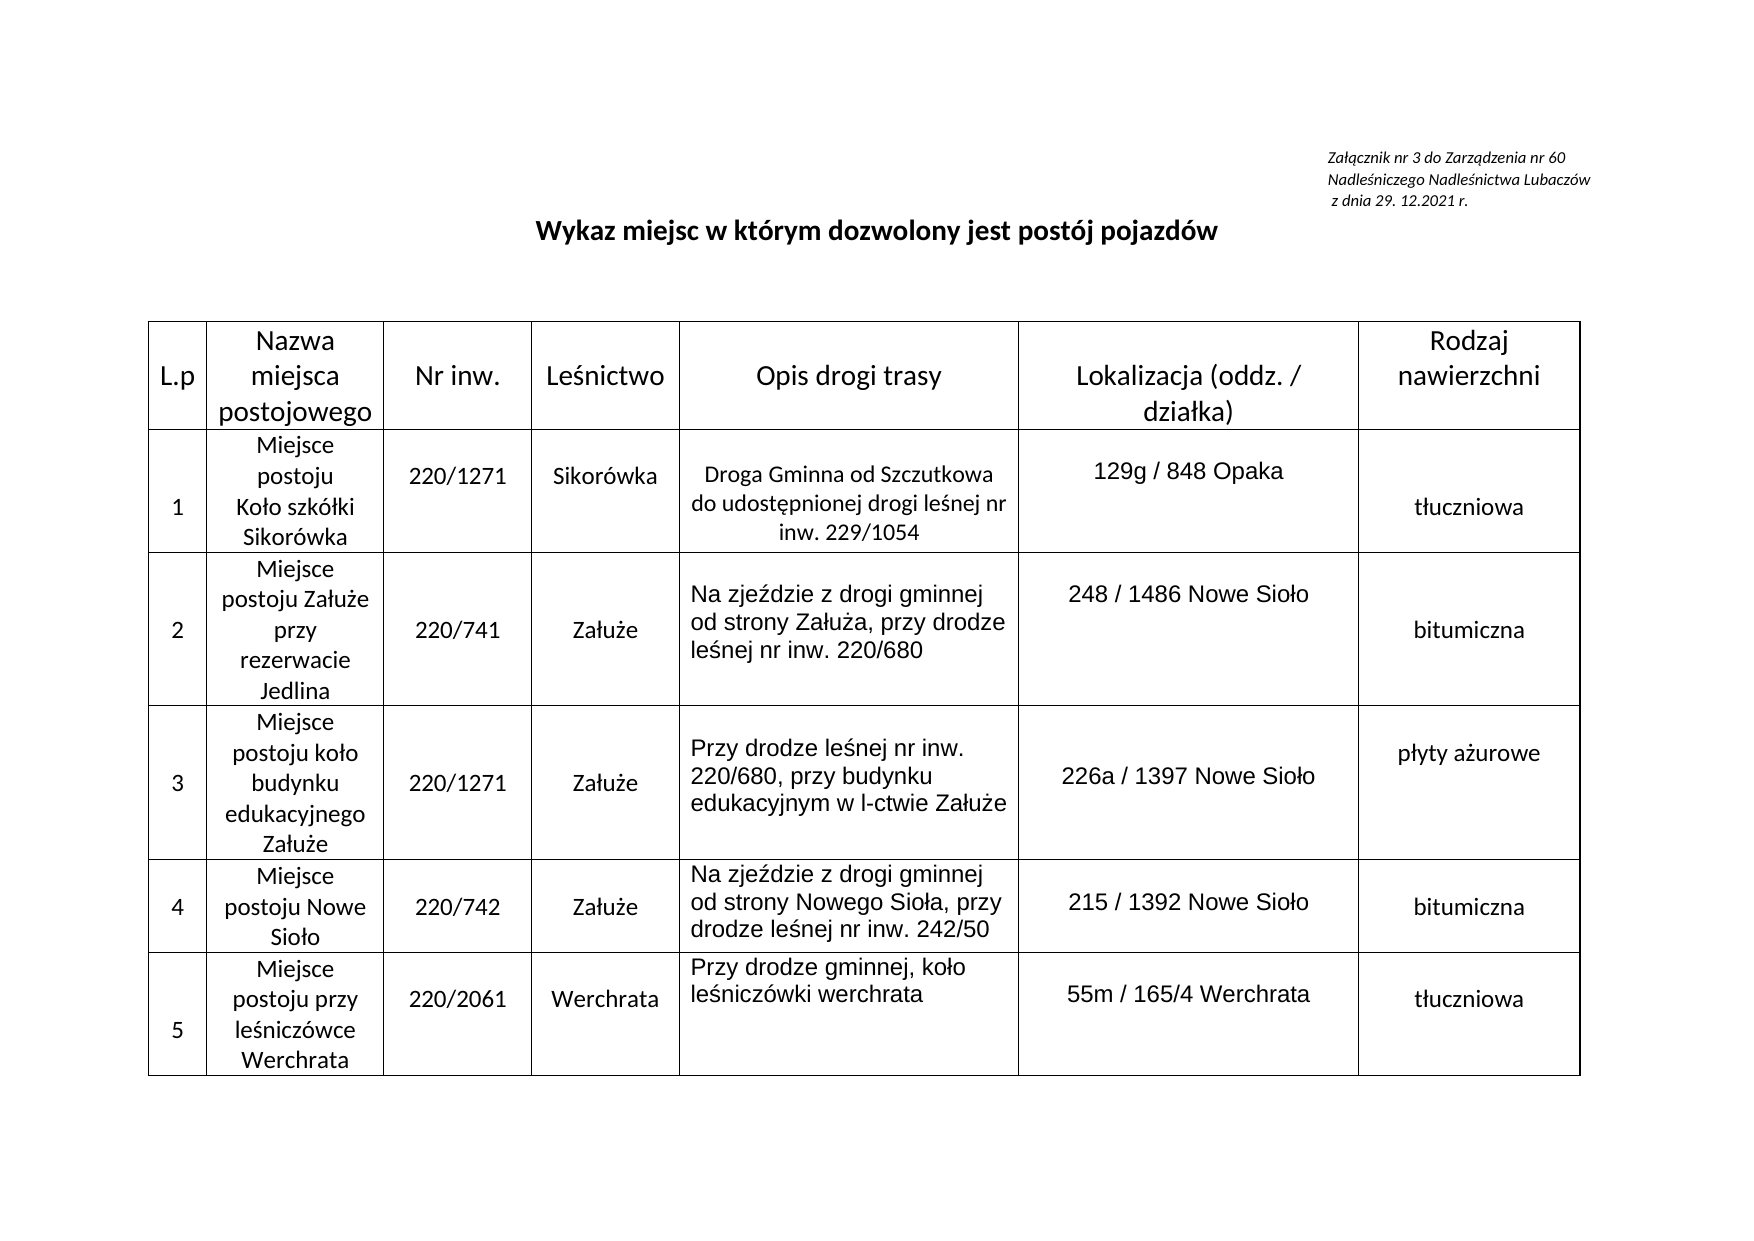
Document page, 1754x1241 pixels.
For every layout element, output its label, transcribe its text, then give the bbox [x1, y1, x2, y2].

table_cell Załuże [532, 706, 679, 859]
table_cell 2 [149, 553, 206, 705]
table_cell 129g / 848 Opaka [1019, 430, 1358, 552]
table_cell bitumiczna [1359, 553, 1579, 705]
text Załącznik nr 3 do Zarządzenia nr 60 [1328, 148, 1606, 168]
table_header Rodzaj nawierzchni [1359, 322, 1579, 429]
table_header Opis drogi trasy [680, 322, 1018, 429]
table_cell 55m / 165/4 Werchrata [1019, 953, 1358, 1075]
table_header Nazwa miejsca postojowego [207, 322, 383, 429]
table_cell Przy drodze leśnej nr inw. 220/680, przy budynku edukacyjnym w l-ctwie Załuże [680, 706, 1018, 859]
table_cell 3 [149, 706, 206, 859]
table_cell 220/741 [384, 553, 531, 705]
table_cell Miejsce postoju koło budynku edukacyjnego Załuże [207, 706, 383, 859]
table_cell 4 [149, 860, 206, 952]
table_cell 220/2061 [384, 953, 531, 1075]
table_cell 215 / 1392 Nowe Sioło [1019, 860, 1358, 952]
text Nadleśniczego Nadleśnictwa Lubaczów [1328, 169, 1606, 189]
table_header L.p [149, 322, 206, 429]
table_cell tłuczniowa [1359, 953, 1579, 1075]
table_cell Załuże [532, 553, 679, 705]
table_cell Miejsce postoju Nowe Sioło [207, 860, 383, 952]
table_cell bitumiczna [1359, 860, 1579, 952]
table_cell Miejsce postoju przy leśniczówce Werchrata [207, 953, 383, 1075]
table_cell płyty ażurowe [1359, 706, 1579, 859]
table_header Leśnictwo [532, 322, 679, 429]
table_cell Sikorówka [532, 430, 679, 552]
table_cell 220/1271 [384, 706, 531, 859]
table_cell Załuże [532, 860, 679, 952]
table_cell 220/742 [384, 860, 531, 952]
table_cell Miejsce postoju Załuże przy rezerwacie Jedlina [207, 553, 383, 705]
table_cell Miejsce postoju Koło szkółki Sikorówka [207, 430, 383, 552]
table_cell 1 [149, 430, 206, 552]
table_cell Przy drodze gminnej, koło leśniczówki werchrata [680, 953, 1018, 1075]
text z dnia 29. 12.2021 r. [1328, 191, 1606, 211]
table_cell Werchrata [532, 953, 679, 1075]
table_cell 248 / 1486 Nowe Sioło [1019, 553, 1358, 705]
table_cell Na zjeździe z drogi gminnej od strony Nowego Sioła, przy drodze leśnej nr inw. 242/50 [680, 860, 1018, 952]
text Wykaz miejsc w którym dozwolony jest postój pojazdów [148, 212, 1606, 248]
table_cell tłuczniowa [1359, 430, 1579, 552]
table_header Lokalizacja (oddz. / działka) [1019, 322, 1358, 429]
table_cell Na zjeździe z drogi gminnej od strony Załuża, przy drodze leśnej nr inw. 220/680 [680, 553, 1018, 705]
table_cell 220/1271 [384, 430, 531, 552]
table_cell 226a / 1397 Nowe Sioło [1019, 706, 1358, 859]
table_cell 5 [149, 953, 206, 1075]
table_header Nr inw. [384, 322, 531, 429]
table_cell Droga Gminna od Szczutkowa do udostępnionej drogi leśnej nr inw. 229/1054 [680, 430, 1018, 552]
